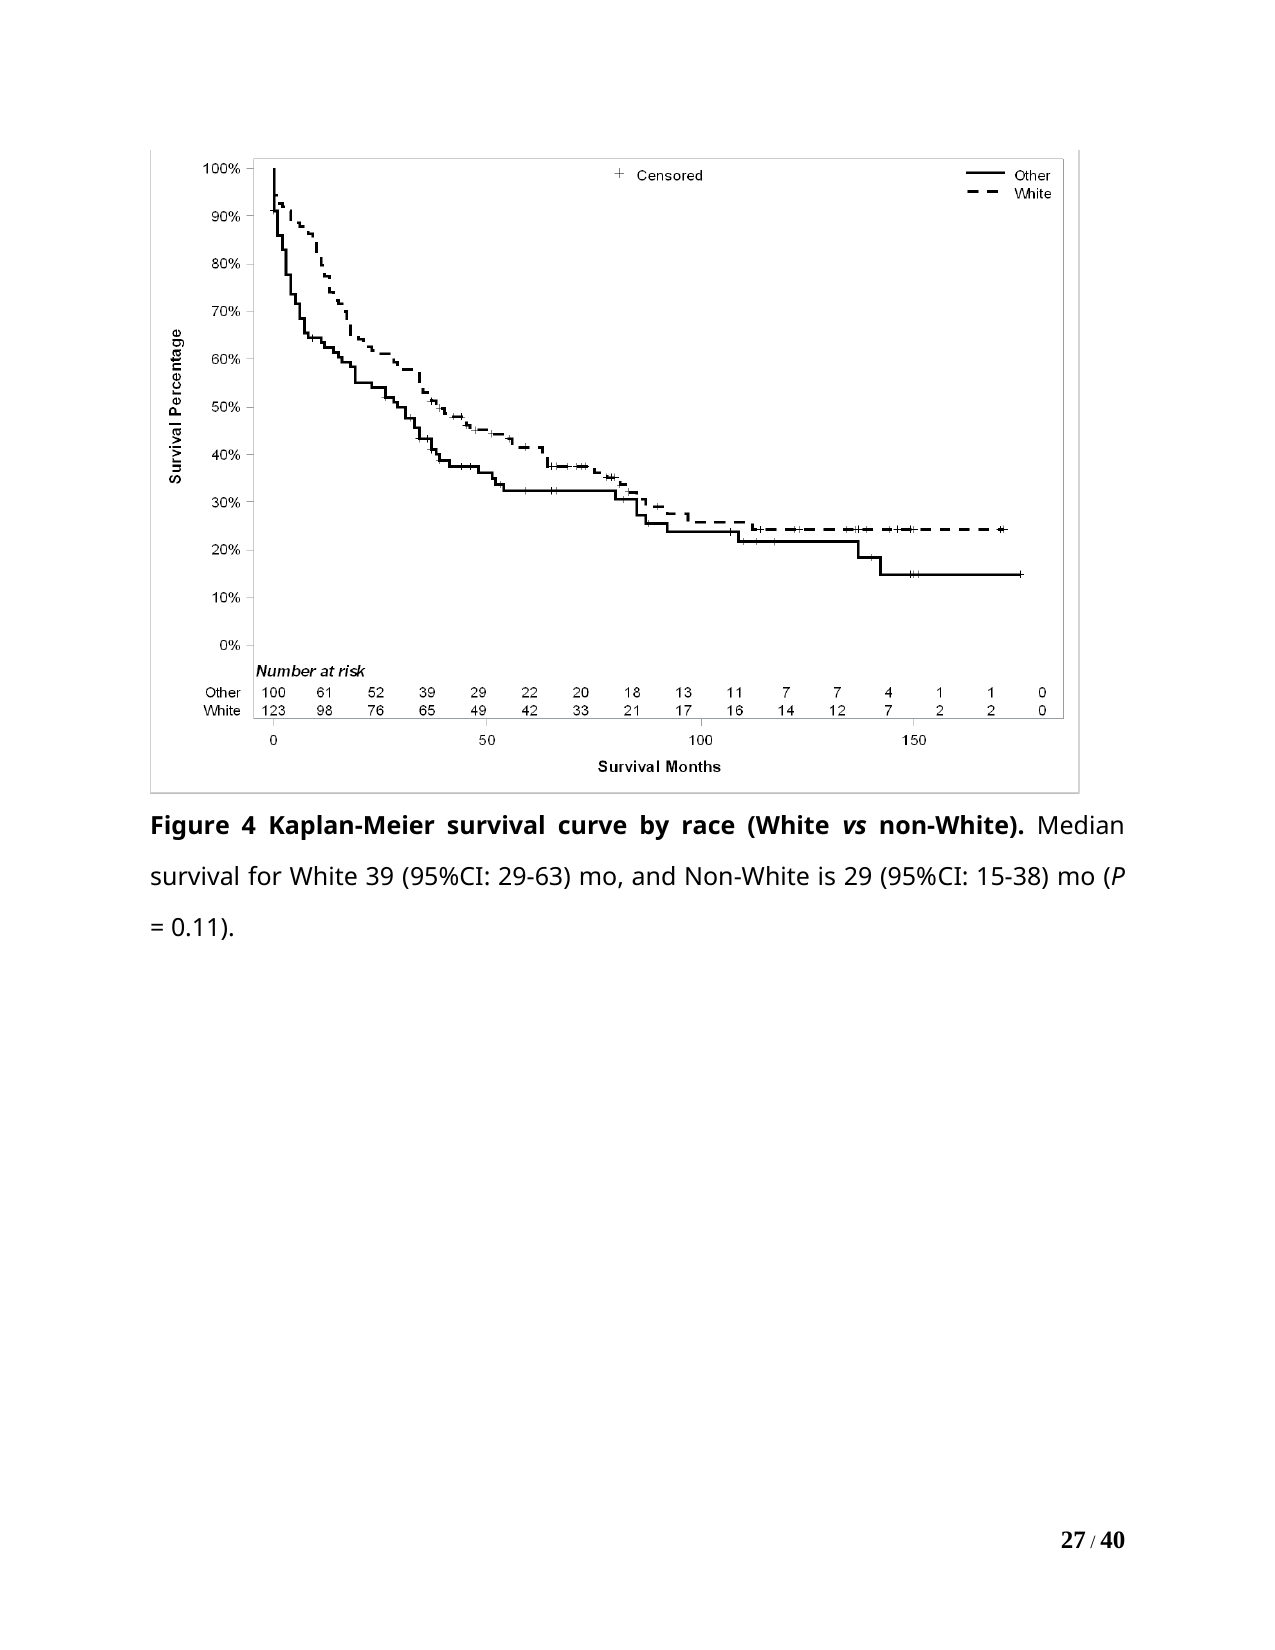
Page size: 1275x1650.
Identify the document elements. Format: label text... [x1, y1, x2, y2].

picture [150, 150, 1080, 794]
text Figure 4 Kaplan-Meier survival curve by race (White vs non-White). Median survival for White 39 (95%CI: 29-63) mo, and Non-White is 29 (95%CI: 15-38) mo (P = 0.11). [150, 808, 1125, 944]
